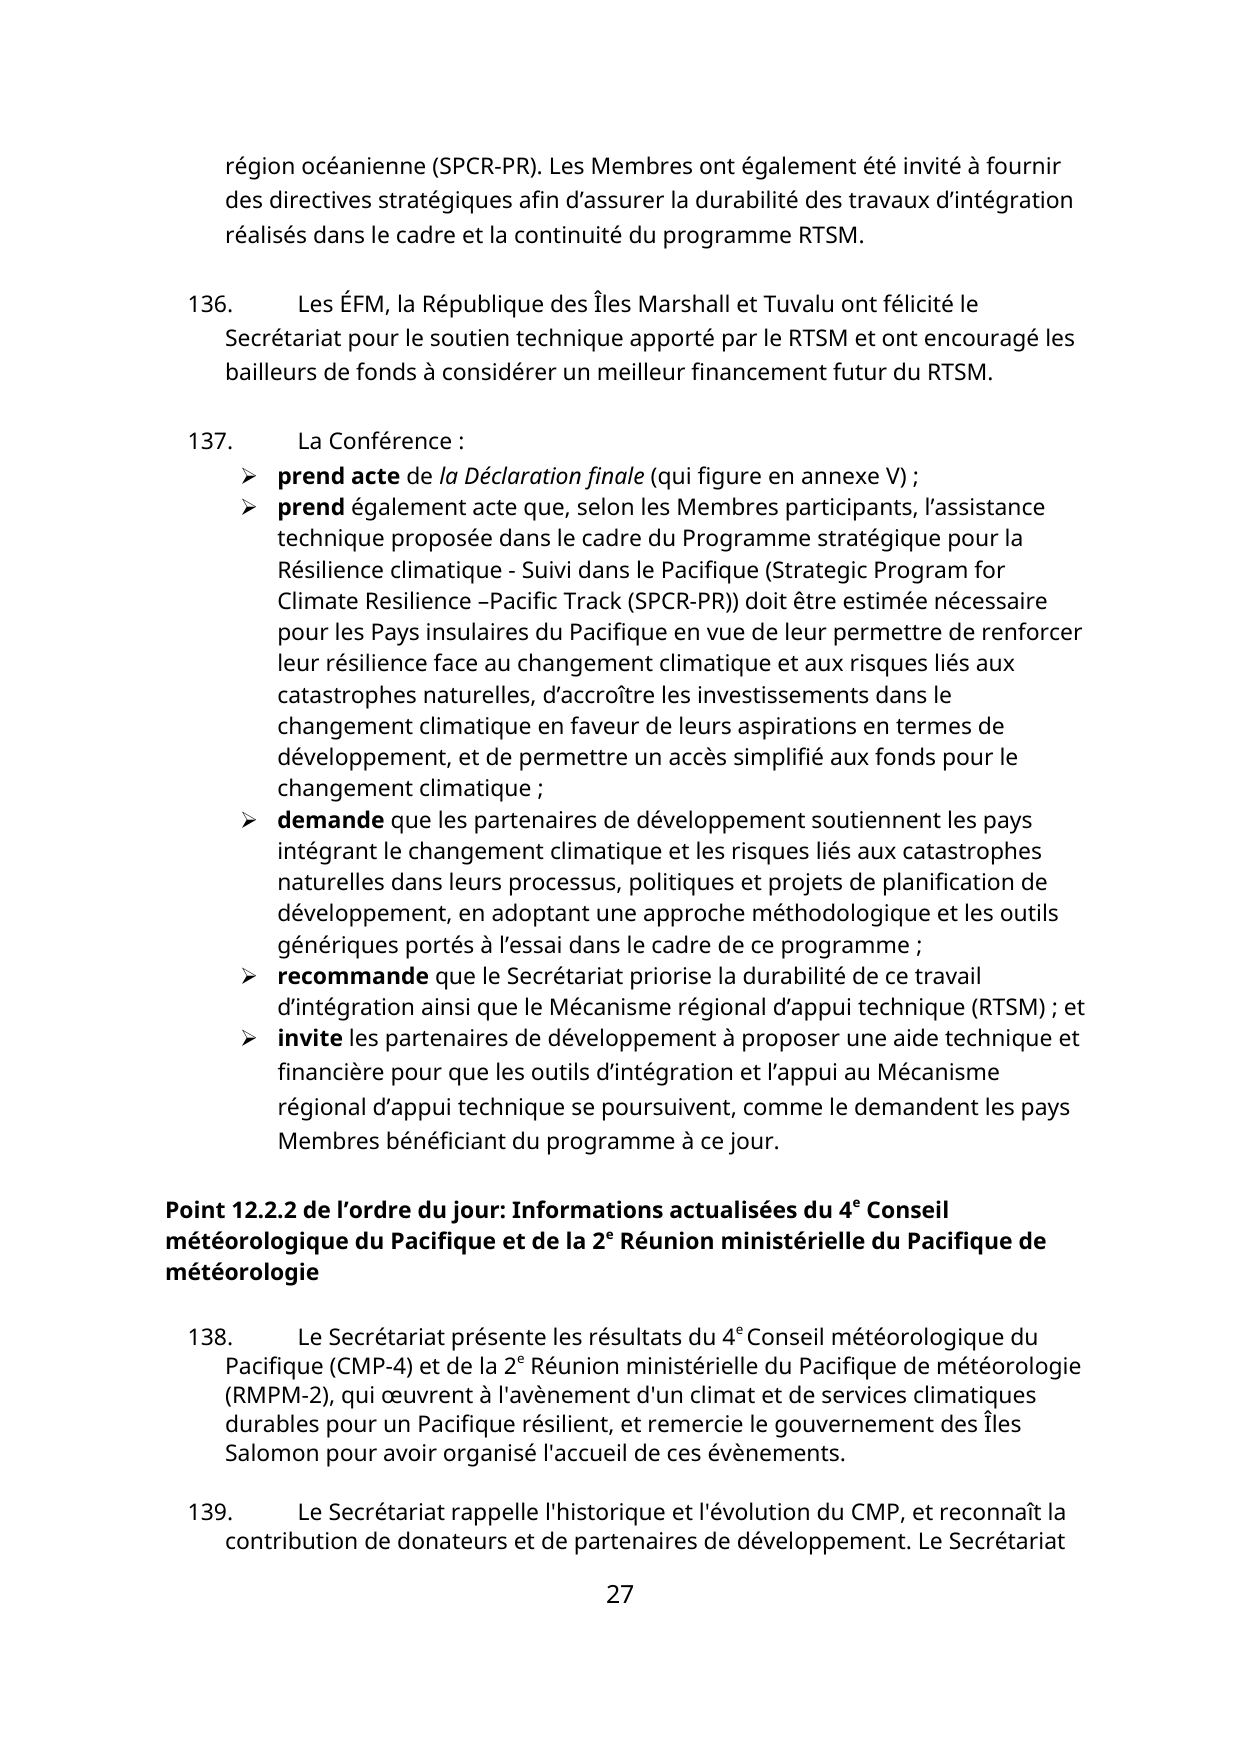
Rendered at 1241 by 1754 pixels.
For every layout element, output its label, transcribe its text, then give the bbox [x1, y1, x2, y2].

list demande que les partenaires de développement soutiennent les pays intégrant le changement climatique et les risques liés aux catastrophes naturelles dans leurs processus, politiques et projets de planification de développement, en adoptant une approche méthodologique et les outils génériques portés à l’essai dans le cadre de ce programme ; [240, 803, 1090, 959]
list La Conférence : [187, 425, 1090, 456]
list invite les partenaires de développement à proposer une aide technique et financière pour que les outils d’intégration et l’appui au Mécanisme régional d’appui technique se poursuivent, comme le demandent les pays Membres bénéficiant du programme à ce jour. [240, 1022, 1090, 1156]
list recommande que le Secrétariat priorise la durabilité de ce travail d’intégration ainsi que le Mécanisme régional d’appui technique (RTSM) ; et [240, 959, 1090, 1022]
list Le Secrétariat présente les résultats du 4e Conseil météorologique du Pacifique (CMP-4) et de la 2e Réunion ministérielle du Pacifique de météorologie (RMPM-2), qui œuvrent à l'avènement d'un climat et de services climatiques durables pour un Pacifique résilient, et remercie le gouvernement des Îles Salomon pour avoir organisé l'accueil de ces évènements. [187, 1322, 1090, 1468]
list Les ÉFM, la République des Îles Marshall et Tuvalu ont félicité le Secrétariat pour le soutien technique apporté par le RTSM et ont encouragé les bailleurs de fonds à considérer un meilleur financement futur du RTSM. [187, 287, 1090, 387]
list prend acte de la Déclaration finale (qui figure en annexe V) ; [240, 459, 1090, 491]
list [187, 1497, 1090, 1555]
list prend également acte que, selon les Membres participants, l’assistance technique proposée dans le cadre du Programme stratégique pour la Résilience climatique - Suivi dans le Pacifique (Strategic Program for Climate Resilience –Pacific Track (SPCR-PR)) doit être estimée nécessaire pour les Pays insulaires du Pacifique en vue de leur permettre de renforcer leur résilience face au changement climatique et aux risques liés aux catastrophes naturelles, d’accroître les investissements dans le changement climatique en faveur de leurs aspirations en termes de développement, et de permettre un accès simplifié aux fonds pour le changement climatique ; [240, 491, 1090, 803]
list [187, 150, 1090, 250]
text Point 12.2.2 de l’ordre du jour: Informations actualisées du 4e Conseil météorologique du Pacifique et de la 2e Réunion ministérielle du Pacifique de météorologie [165, 1194, 1090, 1287]
